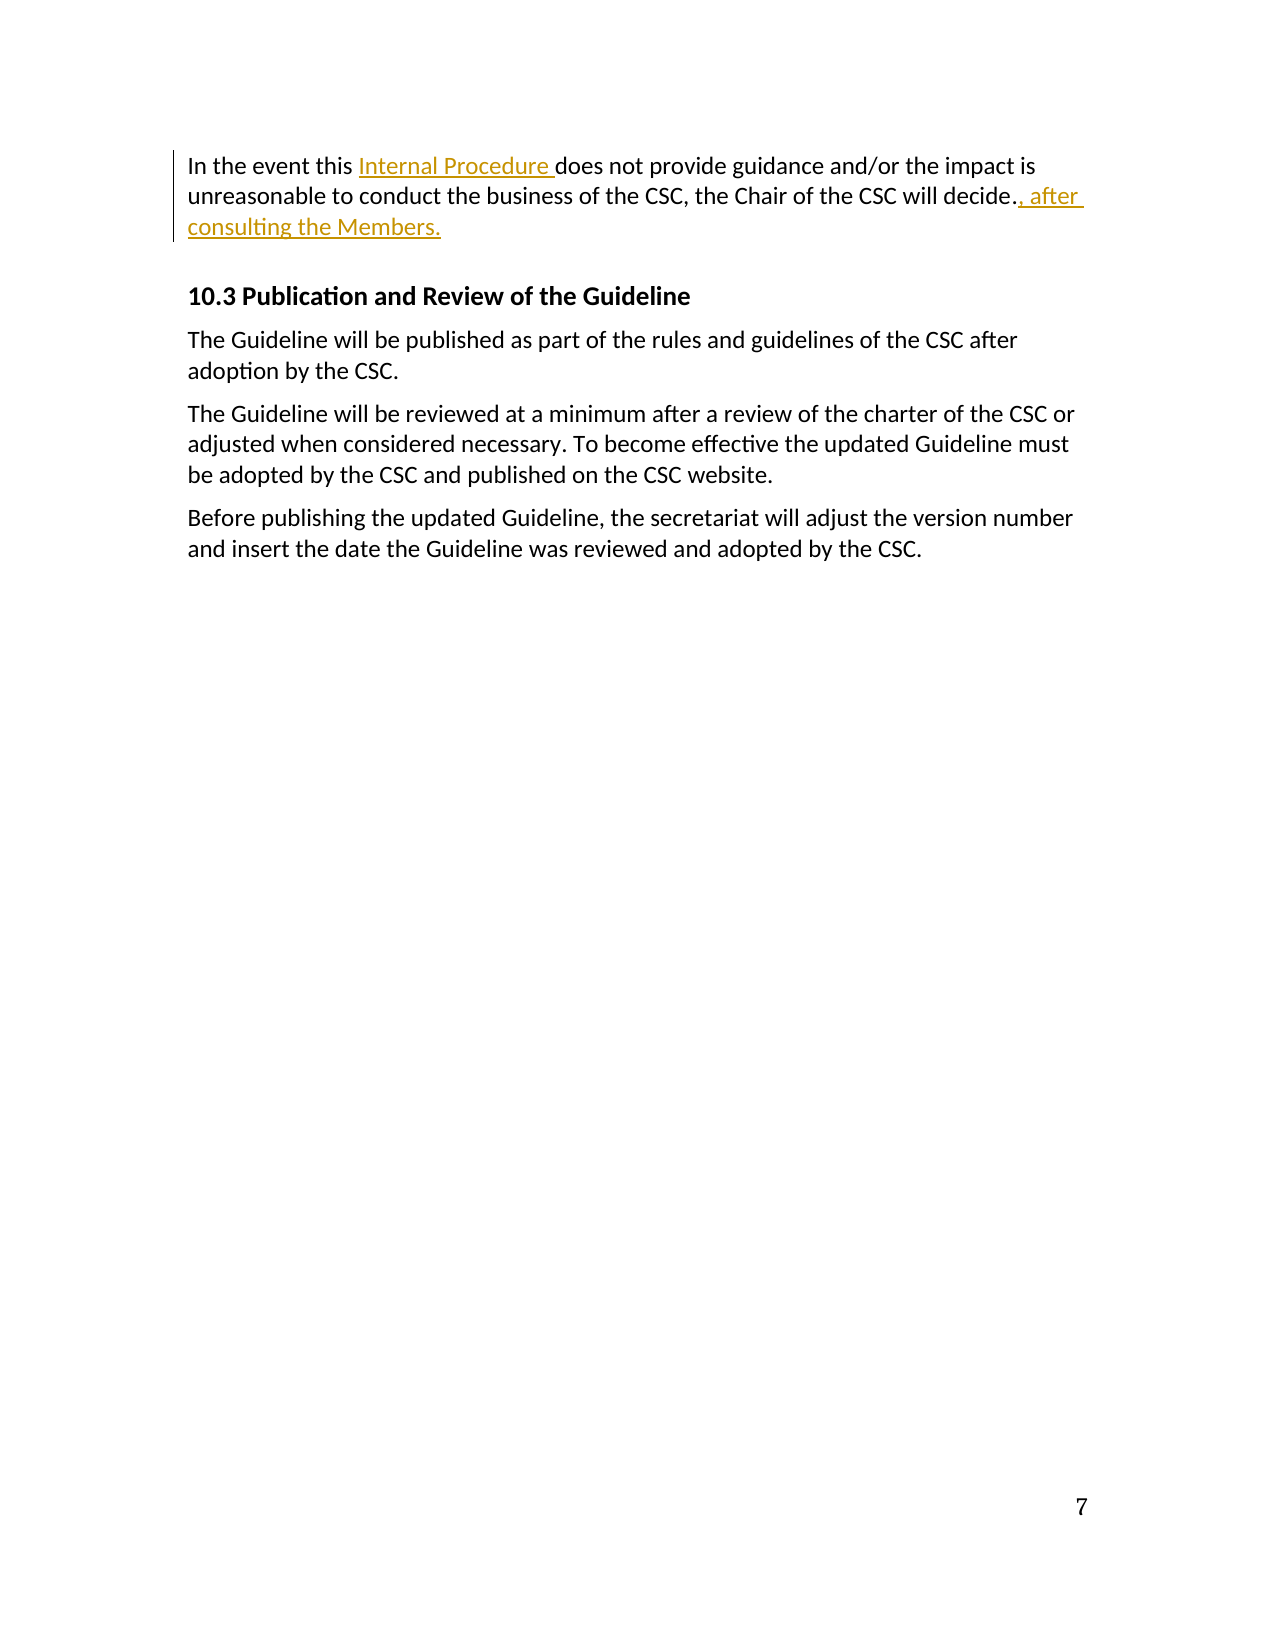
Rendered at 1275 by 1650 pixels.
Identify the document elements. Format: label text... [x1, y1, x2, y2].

subtitle 10.3 Publication and Review of the Guideline [187, 279, 1087, 312]
text Before publishing the updated Guideline, the secretariat will adjust the version number and insert the date the Guideline was reviewed and adopted by the CSC. [187, 502, 1087, 563]
text The Guideline will be reviewed at a minimum after a review of the charter of the CSC or adjusted when considered necessary. To become effective the updated Guideline must be adopted by the CSC and published on the CSC website. [187, 398, 1087, 490]
text The Guideline will be published as part of the rules and guidelines of the CSC after adoption by the CSC. [187, 324, 1087, 386]
text In the event this does not provide guidance and/or the impact is unreasonable to conduct the business of the CSC, the Chair of the CSC will decide. [187, 150, 1087, 242]
